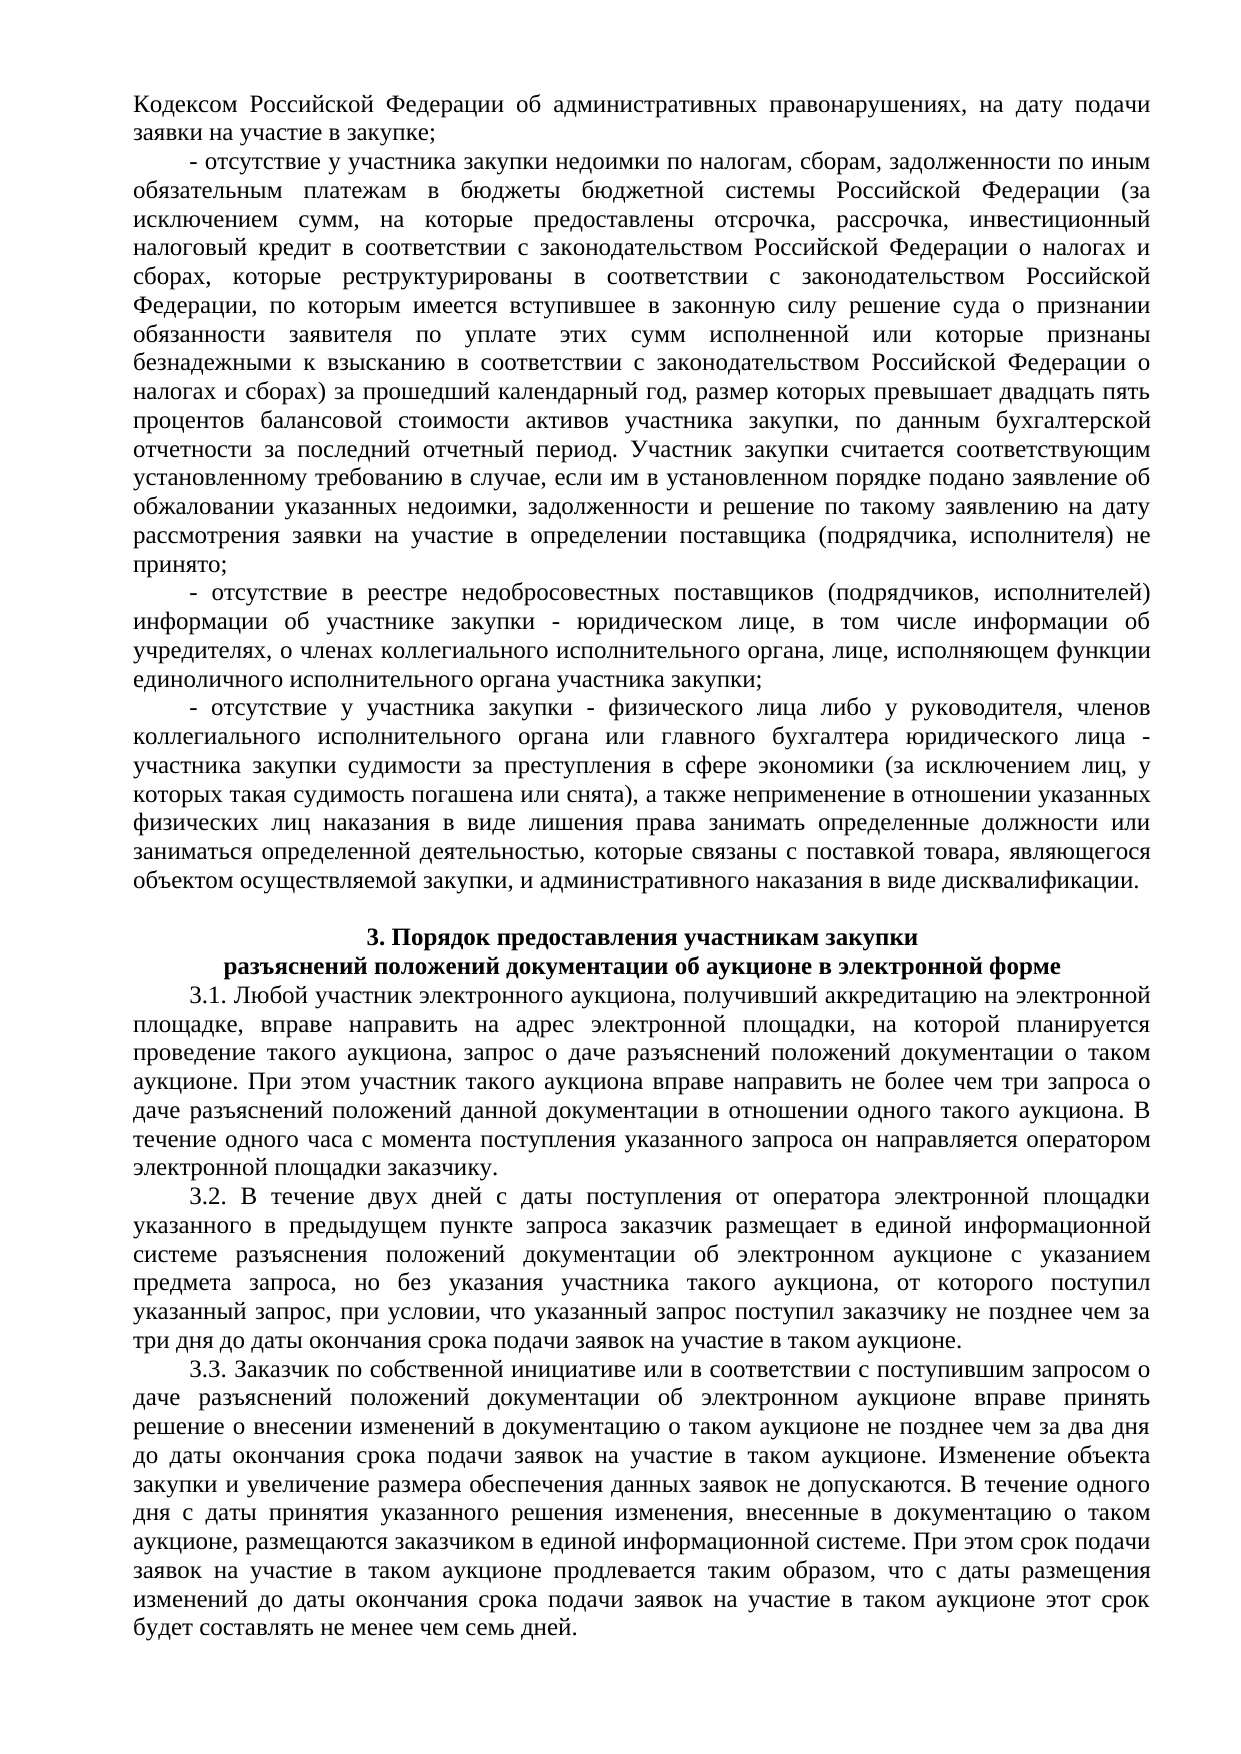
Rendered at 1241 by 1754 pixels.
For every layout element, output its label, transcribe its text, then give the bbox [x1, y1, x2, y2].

text разъяснений положений документации об аукционе в электронной форме [133, 951, 1152, 980]
text 3. Порядок предоставления участникам закупки [133, 922, 1152, 951]
text 3.3. Заказчик по собственной инициативе или в соответствии с поступившим запросом о даче разъяснений положений документации об электронном аукционе вправе принять решение о внесении изменений в документацию о таком аукционе не позднее чем за два дня до даты окончания срока подачи заявок на участие в таком аукционе. Изменение объекта закупки и увеличение размера обеспечения данных заявок не допускаются. В течение одного дня с даты принятия указанного решения изменения, внесенные в документацию о таком аукционе, размещаются заказчиком в единой информационной системе. При этом срок подачи заявок на участие в таком аукционе продлевается таким образом, что с даты размещения изменений до даты окончания срока подачи заявок на участие в таком аукционе этот срок будет составлять не менее чем семь дней. [133, 1354, 1152, 1641]
text 3.2. В течение двух дней с даты поступления от оператора электронной площадки указанного в предыдущем пункте запроса заказчик размещает в единой информационной системе разъяснения положений документации об электронном аукционе с указанием предмета запроса, но без указания участника такого аукциона, от которого поступил указанный запрос, при условии, что указанный запрос поступил заказчику не позднее чем за три дня до даты окончания срока подачи заявок на участие в таком аукционе. [133, 1181, 1152, 1354]
text 3.1. Любой участник электронного аукциона, получивший аккредитацию на электронной площадке, вправе направить на адрес электронной площадки, на которой планируется проведение такого аукциона, запрос о даче разъяснений положений документации о таком аукционе. При этом участник такого аукциона вправе направить не более чем три запроса о даче разъяснений положений данной документации в отношении одного такого аукциона. В течение одного часа с момента поступления указанного запроса он направляется оператором электронной площадки заказчику. [133, 980, 1152, 1181]
text - отсутствие у участника закупки - физического лица либо у руководителя, членов коллегиального исполнительного органа или главного бухгалтера юридического лица - участника закупки судимости за преступления в сфере экономики (за исключением лиц, у которых такая судимость погашена или снята), а также неприменение в отношении указанных физических лиц наказания в виде лишения права занимать определенные должности или заниматься определенной деятельностью, которые связаны с поставкой товара, являющегося объектом осуществляемой закупки, и административного наказания в виде дисквалификации. [133, 692, 1152, 894]
text - отсутствие в реестре недобросовестных поставщиков (подрядчиков, исполнителей) информации об участнике закупки - юридическом лице, в том числе информации об учредителях, о членах коллегиального исполнительного органа, лице, исполняющем функции единоличного исполнительного органа участника закупки; [133, 577, 1152, 692]
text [133, 89, 1152, 146]
text - отсутствие у участника закупки недоимки по налогам, сборам, задолженности по иным обязательным платежам в бюджеты бюджетной системы Российской Федерации (за исключением сумм, на которые предоставлены отсрочка, рассрочка, инвестиционный налоговый кредит в соответствии с законодательством Российской Федерации о налогах и сборах, которые реструктурированы в соответствии с законодательством Российской Федерации, по которым имеется вступившее в законную силу решение суда о признании обязанности заявителя по уплате этих сумм исполненной или которые признаны безнадежными к взысканию в соответствии с законодательством Российской Федерации о налогах и сборах) за прошедший календарный год, размер которых превышает двадцать пять процентов балансовой стоимости активов участника закупки, по данным бухгалтерской отчетности за последний отчетный период. Участник закупки считается соответствующим установленному требованию в случае, если им в установленном порядке подано заявление об обжаловании указанных недоимки, задолженности и решение по такому заявлению на дату рассмотрения заявки на участие в определении поставщика (подрядчика, исполнителя) не принято; [133, 146, 1152, 577]
